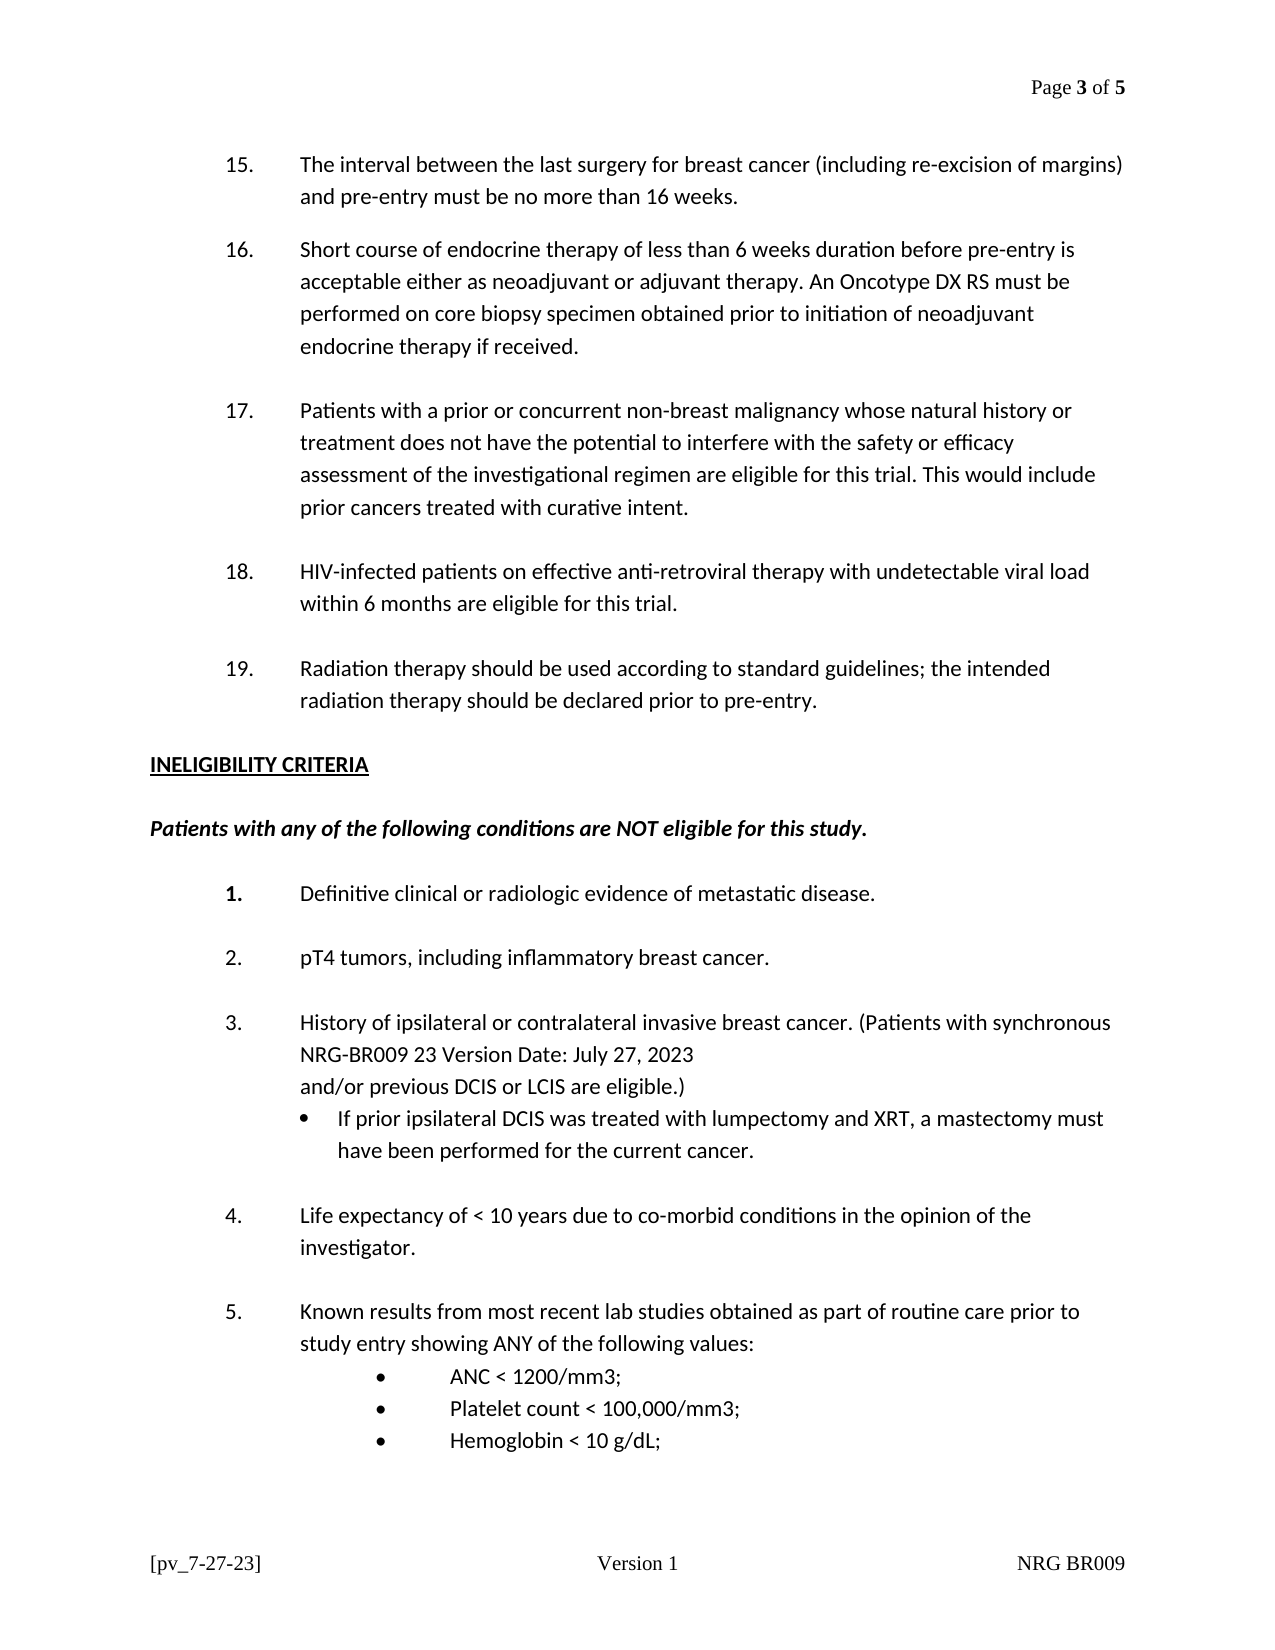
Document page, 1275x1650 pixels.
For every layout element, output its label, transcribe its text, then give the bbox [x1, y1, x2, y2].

text 18. HIV-infected patients on effective anti-retroviral therapy with undetectable viral load within 6 months are eligible for this trial. [225, 557, 1125, 617]
text • ANC < 1200/mm3; [300, 1362, 1125, 1390]
text 1. Definitive clinical or radiologic evidence of metastatic disease. [150, 879, 1125, 907]
text • Platelet count < 100,000/mm3; [300, 1394, 1125, 1422]
text 2. pT4 tumors, including inflammatory breast cancer. [150, 943, 1125, 971]
text 16. Short course of endocrine therapy of less than 6 weeks duration before pre-entry is acceptable either as neoadjuvant or adjuvant therapy. An Oncotype DX RS must be performed on core biopsy specimen obtained prior to initiation of neoadjuvant endocrine therapy if received. [225, 235, 1125, 360]
text 4. Life expectancy of < 10 years due to co-morbid conditions in the opinion of the investigator. [225, 1201, 1125, 1261]
text 19. Radiation therapy should be used according to standard guidelines; the intended radiation therapy should be declared prior to pre-entry. [225, 654, 1125, 714]
list If prior ipsilateral DCIS was treated with lumpectomy and XRT, a mastectomy must have been performed for the current cancer. [300, 1104, 1125, 1164]
text 15. The interval between the last surgery for breast cancer (including re-excision of margins) and pre-entry must be no more than 16 weeks. [225, 150, 1125, 210]
text Patients with any of the following conditions are NOT eligible for this study. [150, 814, 1125, 843]
text • Hemoglobin < 10 g/dL; [300, 1426, 1125, 1454]
text INELIGIBILITY CRITERIA [150, 750, 1125, 778]
text 5. Known results from most recent lab studies obtained as part of routine care prior to study entry showing ANY of the following values: [225, 1297, 1125, 1358]
text 3. History of ipsilateral or contralateral invasive breast cancer. (Patients with synchronous NRG-BR009 23 Version Date: July 27, 2023 [225, 1008, 1125, 1068]
text 17. Patients with a prior or concurrent non-breast malignancy whose natural history or treatment does not have the potential to interfere with the safety or efficacy assessment of the investigational regimen are eligible for this trial. This would include prior cancers treated with curative intent. [225, 396, 1125, 521]
text and/or previous DCIS or LCIS are eligible.) [225, 1072, 1125, 1100]
